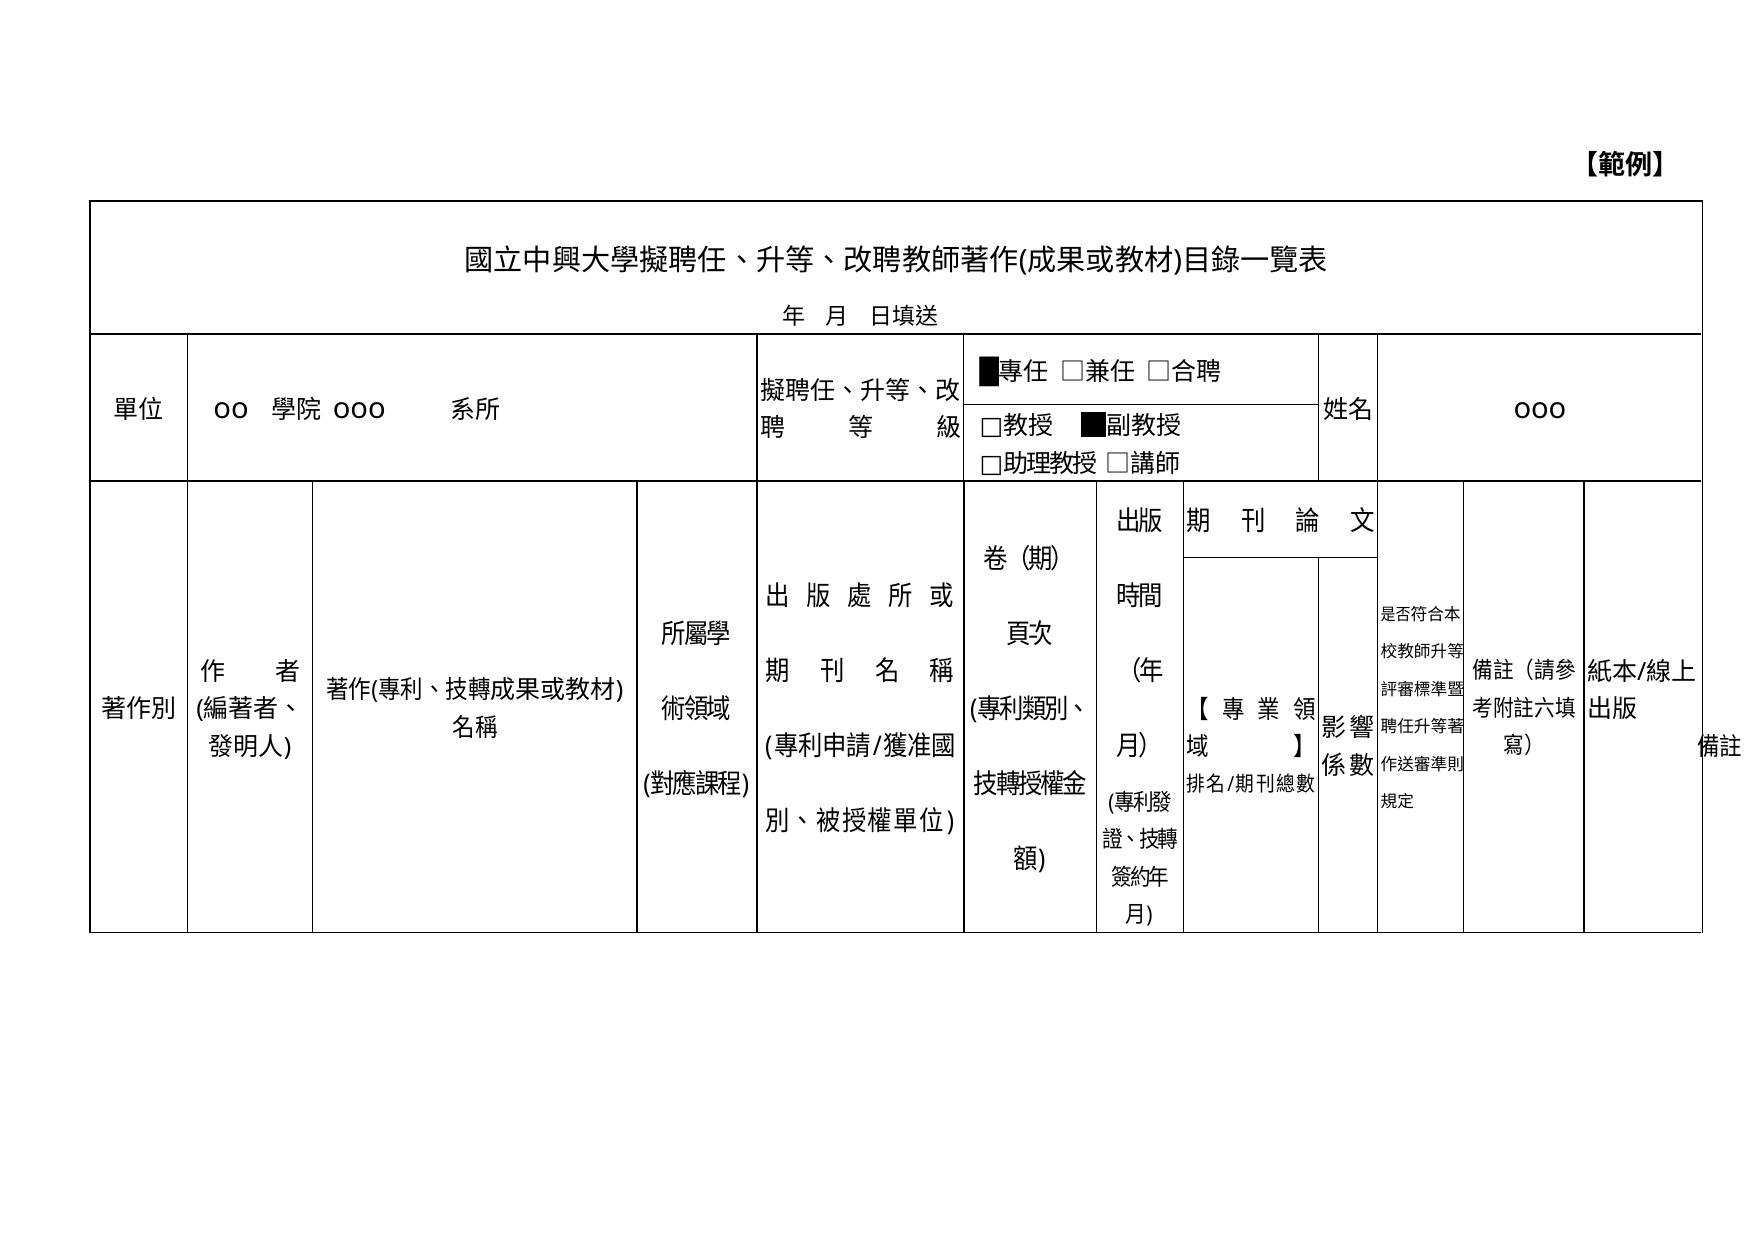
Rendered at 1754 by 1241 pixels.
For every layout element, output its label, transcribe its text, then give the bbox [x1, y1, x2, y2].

table_cell 出版處所或 期刊名稱 (專利申請/獲准國別、被授權單位) [758, 482, 963, 932]
table_header 國立中興大學擬聘任、升等、改聘教師著作(成果或教材)目錄一覽表 年 月 日填送 [91, 202, 1702, 333]
table_cell 所屬學 術領域 (對應課程) [638, 482, 756, 932]
table_cell 期刊論文 [1184, 482, 1377, 557]
table_cell 是否符合本校教師升等評審標準暨聘任升等著作送審準則規定 [1378, 482, 1463, 932]
text 【範例】 [75, 125, 1679, 200]
table_cell ooo [1378, 333, 1702, 480]
table_cell oo 學院 ooo 系所 [188, 335, 756, 480]
table_cell █專任 □兼任 □合聘 [964, 335, 1318, 404]
table_cell 擬聘任、升等、改 聘等級 [758, 335, 963, 480]
table_cell 備註（請參考附註六填寫） [1464, 482, 1583, 932]
table_cell 姓名 [1319, 335, 1377, 480]
table_cell 作 者 (編著者、發明人) [188, 482, 312, 932]
table_cell □教授 █副教授 □助理教授 □講師 [964, 405, 1318, 480]
table_cell 紙本/線上出版 備註 [1585, 480, 1702, 932]
table_cell 著作別 [91, 482, 187, 932]
table_cell 影響係數 [1319, 558, 1377, 932]
table_cell 出版 時間 （年月） (專利發證、技轉簽約年月) [1097, 482, 1183, 932]
table_cell 單位 [91, 335, 187, 480]
table_cell 【專業領域】 排名/期刊總數 [1184, 558, 1318, 932]
table_cell 卷（期） 頁次 (專利類別、技轉授權金額) [965, 482, 1096, 932]
table_cell 著作(專利、技轉成果或教材)名稱 [313, 482, 636, 932]
